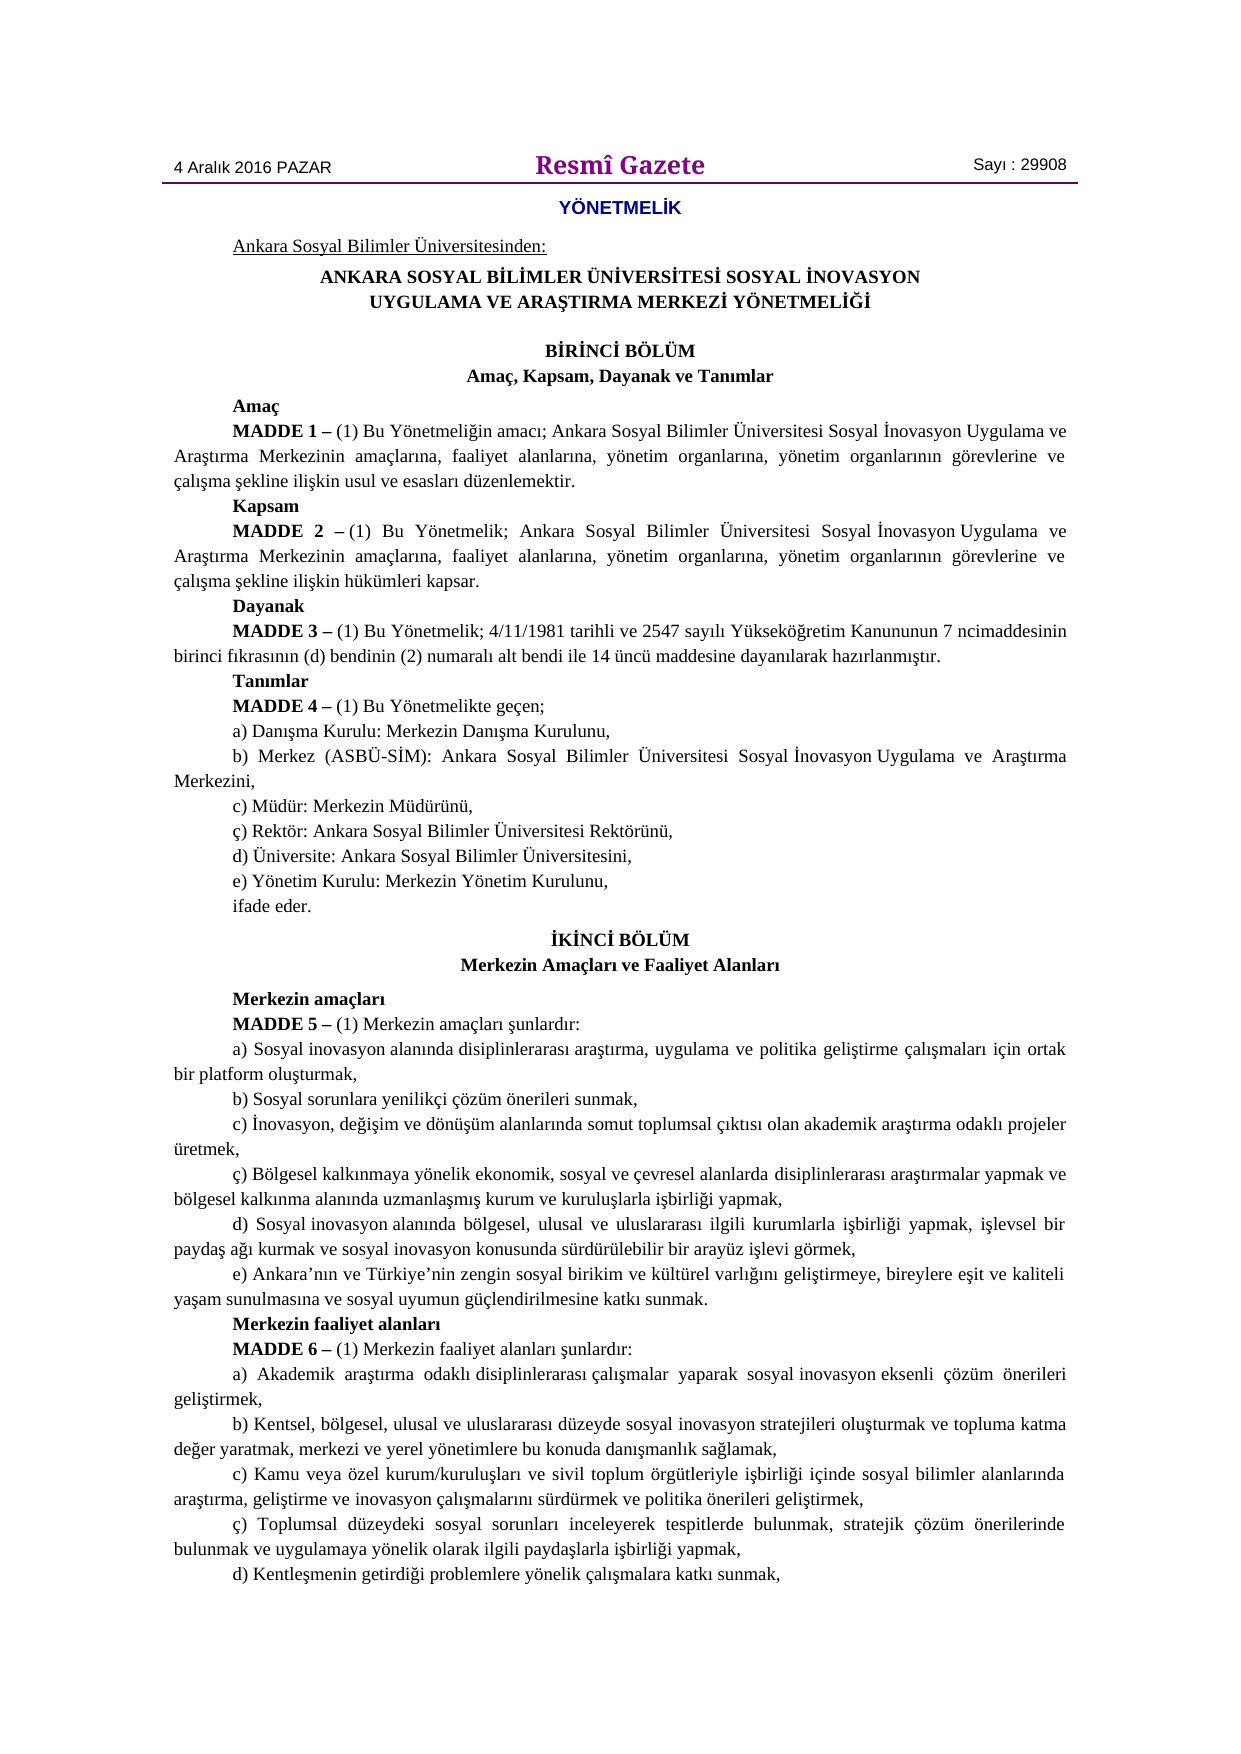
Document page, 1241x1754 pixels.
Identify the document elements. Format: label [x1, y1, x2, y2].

table_header [148, 148, 1093, 1584]
